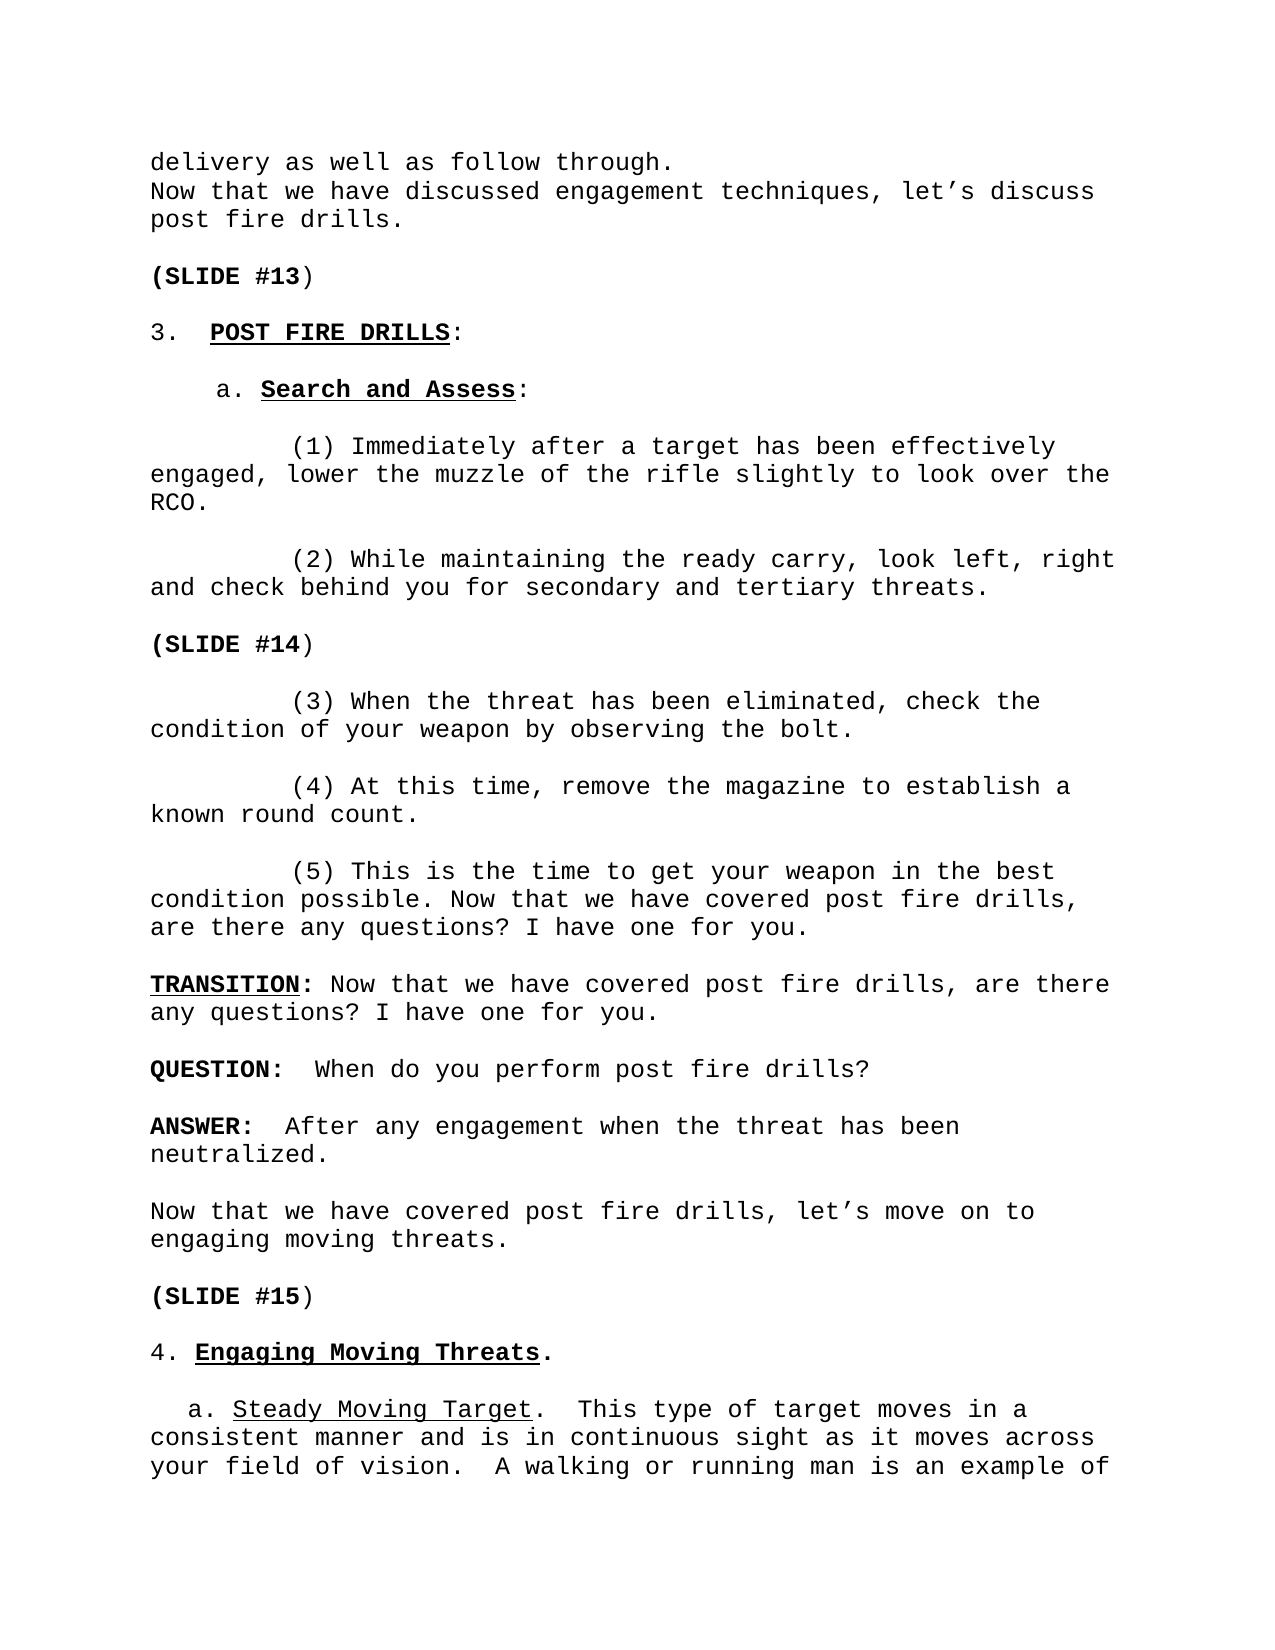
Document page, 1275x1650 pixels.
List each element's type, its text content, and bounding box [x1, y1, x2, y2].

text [150, 1397, 1125, 1482]
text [150, 150, 1125, 178]
text 4. Engaging Moving Threats. [150, 1340, 1125, 1368]
text (4) At this time, remove the magazine to establish a known round count. [150, 773, 1125, 830]
text (1) Immediately after a target has been effectively engaged, lower the muzzle of the rifle slightly to look over the RCO. [150, 433, 1125, 518]
text QUESTION: When do you perform post fire drills? [150, 1057, 1125, 1085]
text 3. POST FIRE DRILLS: [150, 320, 1125, 348]
text Now that we have covered post fire drills, let’s move on to engaging moving threats. [150, 1198, 1125, 1255]
text (SLIDE #15) [150, 1283, 1125, 1312]
text Now that we have discussed engagement techniques, let’s discuss post fire drills. [150, 178, 1125, 235]
text (2) While maintaining the ready carry, look left, right and check behind you for secondary and tertiary threats. [150, 547, 1125, 603]
text TRANSITION: Now that we have covered post fire drills, are there any questions? I have one for you. [150, 972, 1125, 1028]
text (5) This is the time to get your weapon in the best condition possible. Now that we have covered post fire drills, are there any questions? I have one for you. [150, 858, 1125, 943]
text (SLIDE #13) [150, 263, 1125, 292]
text ANSWER: After any engagement when the threat has been neutralized. [150, 1113, 1125, 1170]
text a. Search and Assess: [150, 377, 1125, 405]
text (3) When the threat has been eliminated, check the condition of your weapon by observing the bolt. [150, 688, 1125, 745]
text (SLIDE #14) [150, 632, 1125, 660]
